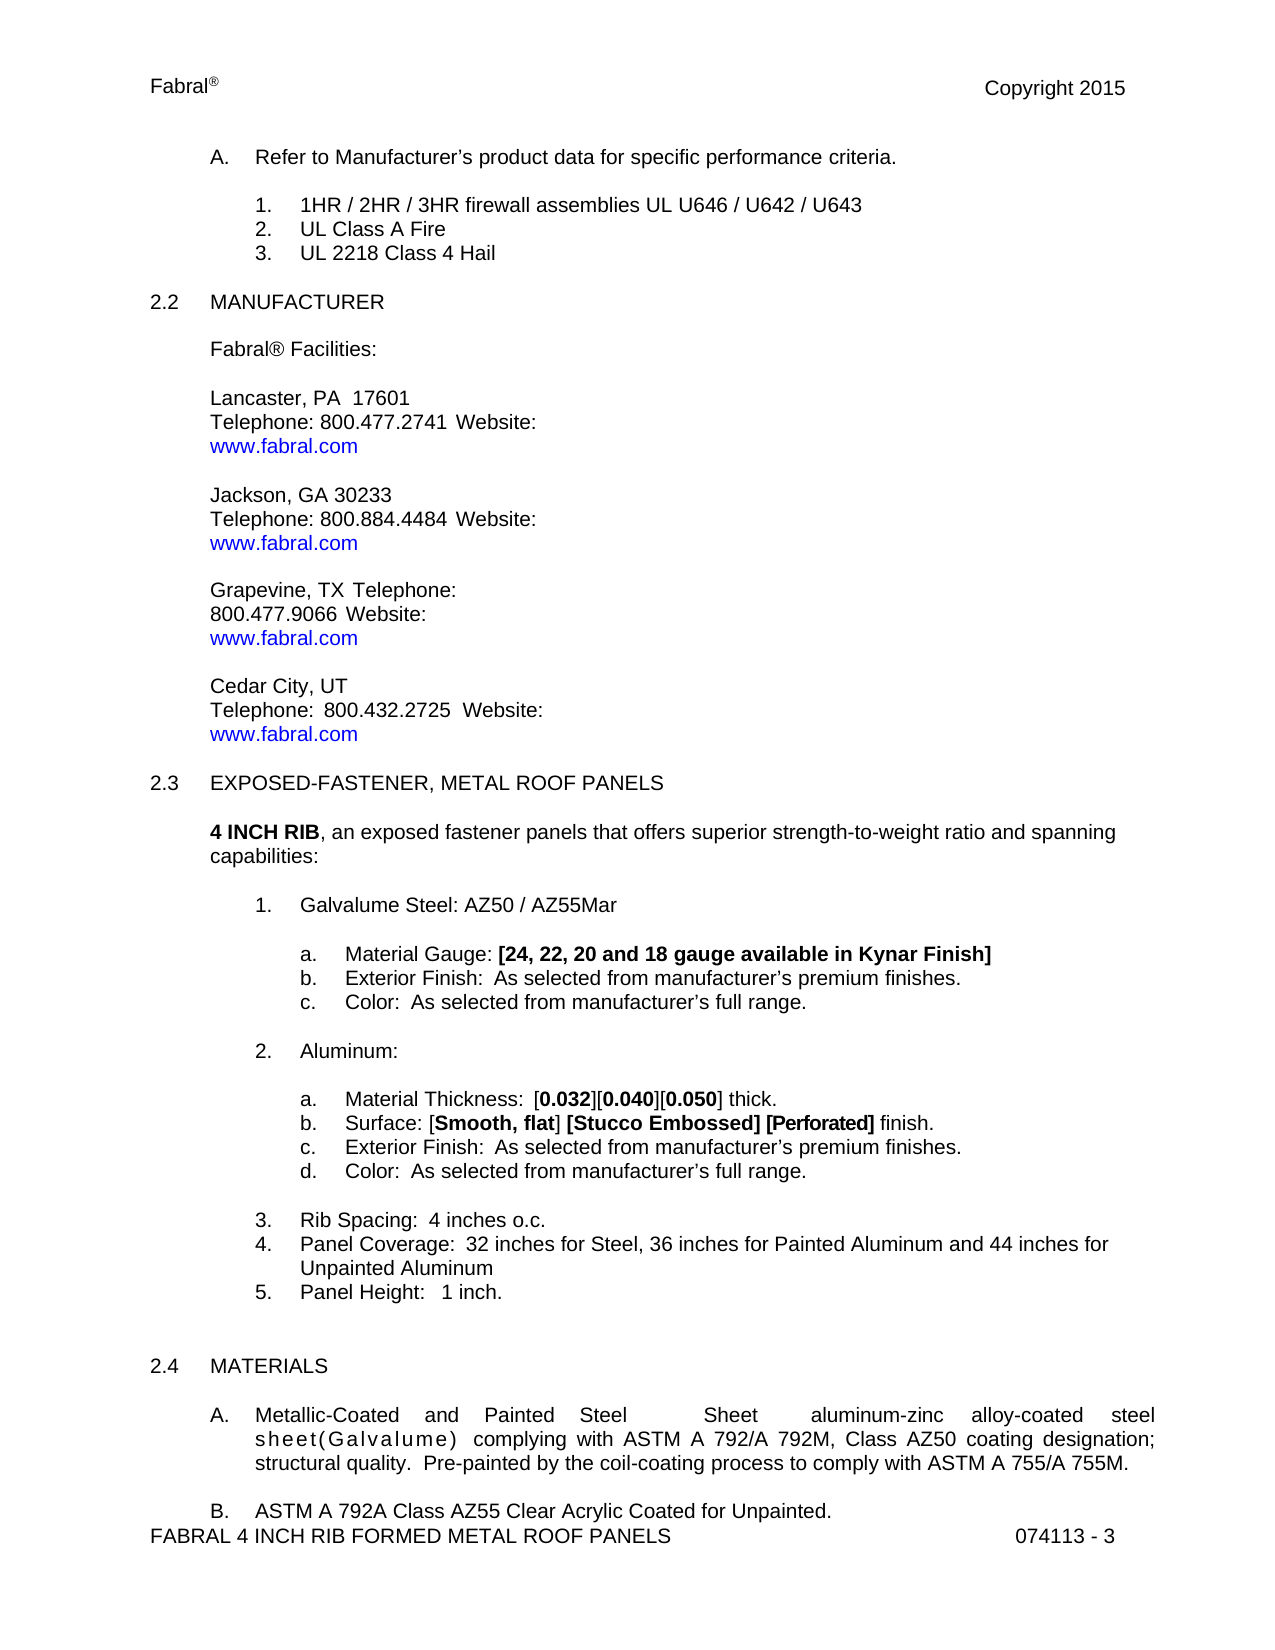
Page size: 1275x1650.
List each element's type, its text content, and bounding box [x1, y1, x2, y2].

list Material Gauge: [24, 22, 20 and 18 gauge available in Kynar Finish] [300, 941, 1167, 965]
list ASTM A 792A Class AZ55 Clear Acrylic Coated for Unpainted. [210, 1499, 1155, 1523]
list Exterior Finish: As selected from manufacturer’s premium finishes. [300, 1135, 1167, 1159]
list Material Thickness: [0.032][0.040][0.050] thick. [300, 1087, 1167, 1111]
list Refer to Manufacturer’s product data for specific performance criteria. [210, 145, 1167, 169]
list EXPOSED-FASTENER, METAL ROOF PANELS [150, 771, 1167, 795]
text Grapevine, TX Telephone: 800.477.9066 Website: www.fabral.com [210, 578, 477, 650]
list MATERIALS [150, 1354, 1167, 1378]
list Rib Spacing: 4 inches o.c. [255, 1208, 1167, 1232]
text Cedar City, UT [210, 674, 1167, 698]
list Color: As selected from manufacturer’s full range. [300, 989, 1167, 1013]
text Telephone: 800.432.2725 Website: www.fabral.com [210, 698, 553, 746]
list Color: As selected from manufacturer’s full range. [300, 1159, 1167, 1183]
list Panel Coverage: 32 inches for Steel, 36 inches for Painted Aluminum and 44 inches for Unpainted Aluminum [255, 1232, 1167, 1280]
list Surface: [Smooth, flat] [Stucco Embossed] [Perforated] finish. [300, 1111, 1167, 1135]
text Jackson, GA 30233 [210, 482, 1167, 506]
text Lancaster, PA 17601 [210, 386, 1167, 410]
list Galvalume Steel: AZ50 / AZ55Mar [255, 893, 1167, 917]
list Metallic-Coated and Painted Steel Sheet aluminum-zinc alloy-coated steel sheet(Galvalume) complying with ASTM A 792/A 792M, Class AZ50 coating designation; structural quality. Pre-painted by the coil-coating process to comply with ASTM A 755/A 755M. [210, 1403, 1155, 1475]
list Aluminum: [255, 1038, 1167, 1062]
list UL Class A Fire [255, 217, 1167, 241]
text Telephone: 800.884.4484 Website: www.fabral.com [210, 506, 553, 554]
list Exterior Finish: As selected from manufacturer’s premium finishes. [300, 966, 1167, 989]
list Panel Height: 1 inch. [255, 1280, 1167, 1304]
text 4 INCH RIB, an exposed fastener panels that offers superior strength-to-weight ratio and spanning capabilities: [210, 820, 1167, 868]
list UL 2218 Class 4 Hail [255, 241, 1167, 264]
list MANUFACTURER Fabral® Facilities: [150, 289, 421, 361]
list 1HR / 2HR / 3HR firewall assemblies UL U646 / U642 / U643 [255, 193, 1167, 217]
text Telephone: 800.477.2741 Website: www.fabral.com [210, 410, 553, 458]
